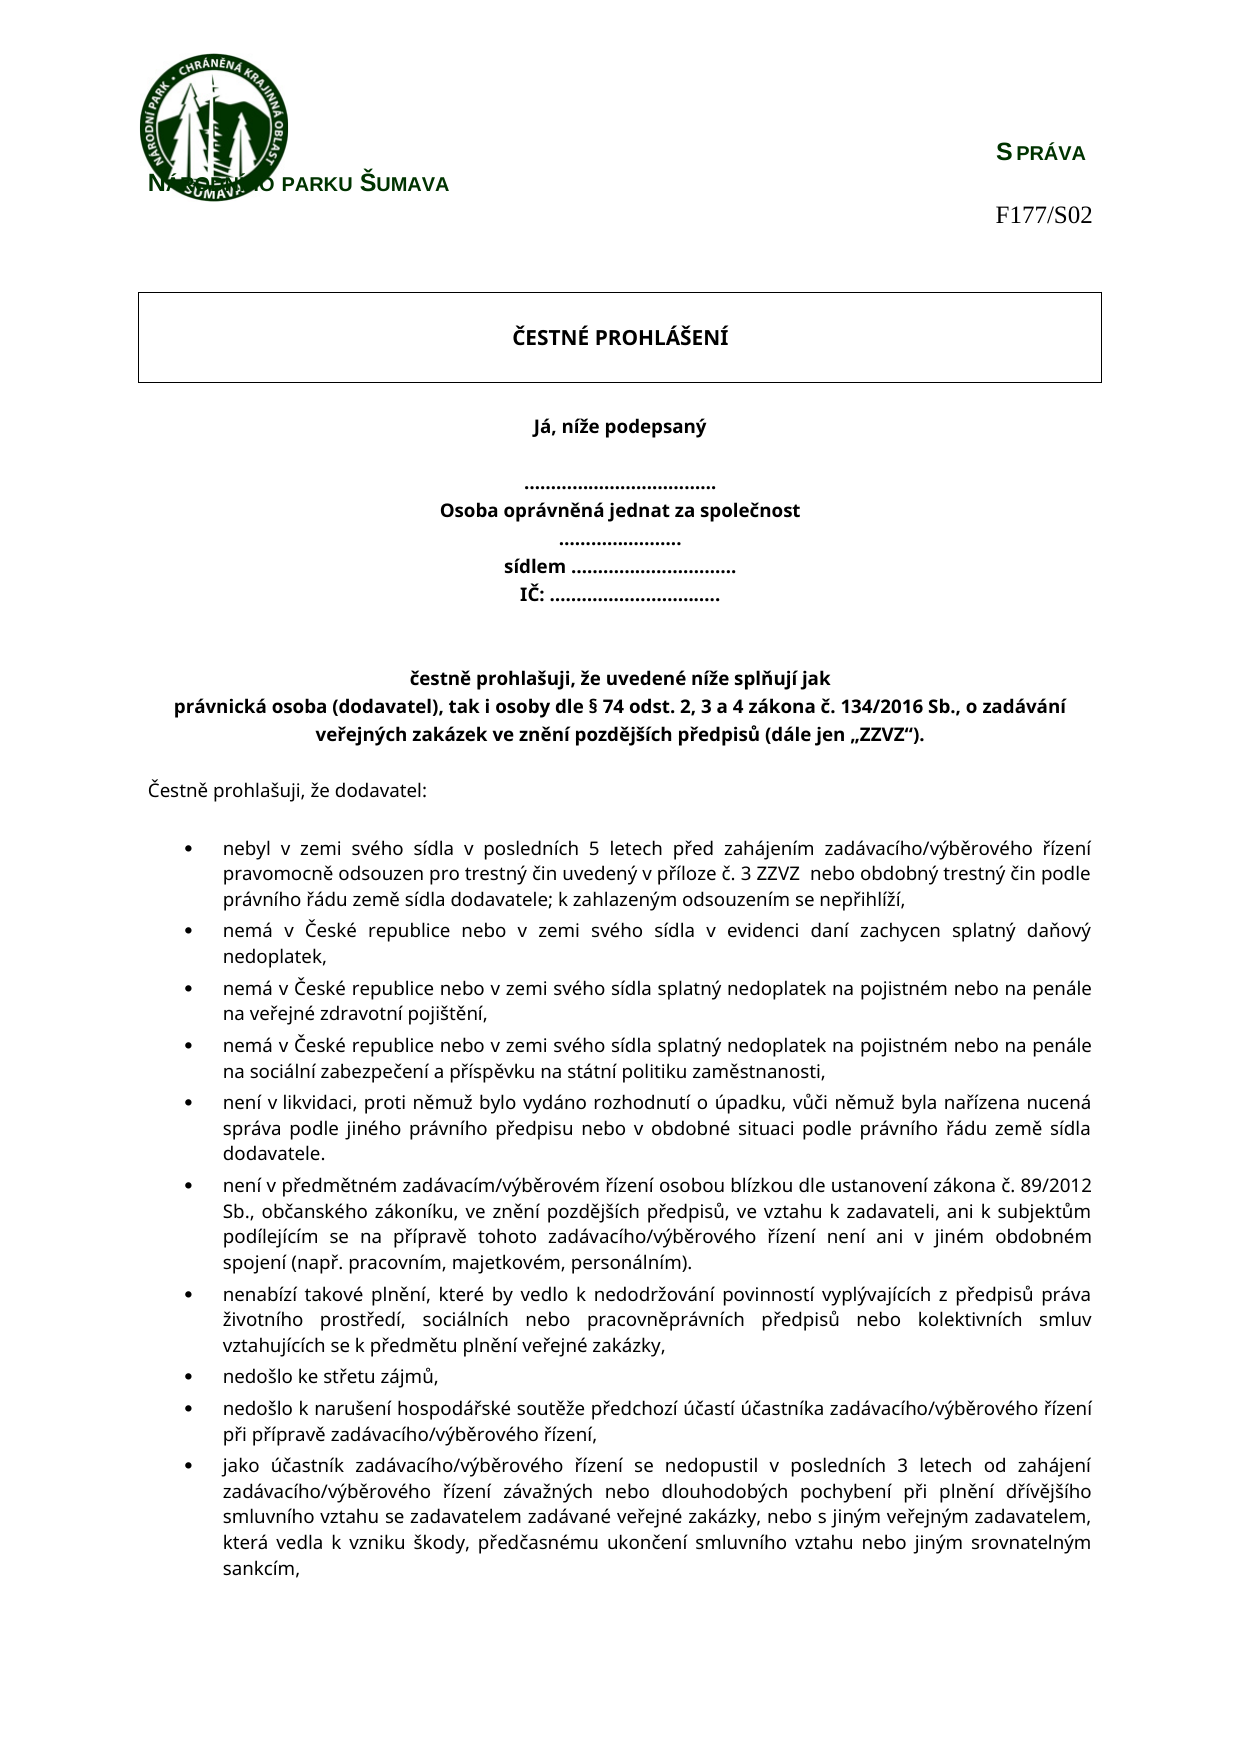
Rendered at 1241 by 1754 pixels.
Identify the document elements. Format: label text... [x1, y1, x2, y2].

text sídlem …………………………. [148, 553, 1093, 579]
list jako účastník zadávacího/výběrového řízení se nedopustil v posledních 3 letech od zahájení zadávacího/výběrového řízení závažných nebo dlouhodobých pochybení při plnění dřívějšího smluvního vztahu se zadavatelem zadávané veřejné zakázky, nebo s jiným veřejným zadavatelem, která vedla k vzniku škody, předčasnému ukončení smluvního vztahu nebo jiným srovnatelným sankcím, [185, 1453, 1093, 1580]
text Osoba oprávněná jednat za společnost [148, 497, 1093, 523]
list není v likvidaci, proti němuž bylo vydáno rozhodnutí o úpadku, vůči němuž byla nařízena nucená správa podle jiného právního předpisu nebo v obdobné situaci podle právního řádu země sídla dodavatele. [185, 1090, 1093, 1166]
list nedošlo ke střetu zájmů, [185, 1364, 1093, 1389]
list nemá v České republice nebo v zemi svého sídla splatný nedoplatek na pojistném nebo na penále na veřejné zdravotní pojištění, [185, 975, 1093, 1026]
list nenabízí takové plnění, které by vedlo k nedodržování povinností vyplývajících z předpisů práva životního prostředí, sociálních nebo pracovněprávních předpisů nebo kolektivních smluv vztahujících se k předmětu plnění veřejné zakázky, [185, 1281, 1093, 1357]
text ……………………………… [148, 469, 1093, 495]
text ČESTNÉ PROHLÁŠENÍ [139, 320, 1101, 351]
text Čestně prohlašuji, že dodavatel: [148, 778, 1093, 803]
list nebyl v zemi svého sídla v posledních 5 letech před zahájením zadávacího/výběrového řízení pravomocně odsouzen pro trestný čin uvedený v příloze č. 3 ZZVZ nebo obdobný trestný čin podle právního řádu země sídla dodavatele; k zahlazeným odsouzením se nepřihlíží, [185, 835, 1093, 912]
text Já, níže podepsaný [148, 413, 1093, 439]
picture [139, 53, 289, 202]
text čestně prohlašuji, že uvedené níže splňují jak [148, 666, 1093, 691]
list není v předmětném zadávacím/výběrovém řízení osobou blízkou dle ustanovení zákona č. 89/2012 Sb., občanského zákoníku, ve znění pozdějších předpisů, ve vztahu k zadavateli, ani k subjektům podílejícím se na přípravě tohoto zadávacího/výběrového řízení není ani v jiném obdobném spojení (např. pracovním, majetkovém, personálním). [185, 1172, 1093, 1274]
list nemá v České republice nebo v zemi svého sídla splatný nedoplatek na pojistném nebo na penále na sociální zabezpečení a příspěvku na státní politiku zaměstnanosti, [185, 1032, 1093, 1083]
text ………………….. [148, 526, 1093, 551]
list nedošlo k narušení hospodářské soutěže předchozí účastí účastníka zadávacího/výběrového řízení při přípravě zadávacího/výběrového řízení, [185, 1395, 1093, 1446]
text právnická osoba (dodavatel), tak i osoby dle § 74 odst. 2, 3 a 4 zákona č. 134/2016 Sb., o zadávání veřejných zakázek ve znění pozdějších předpisů (dále jen „ZZVZ“). [148, 694, 1093, 747]
list nemá v České republice nebo v zemi svého sídla v evidenci daní zachycen splatný daňový nedoplatek, [185, 918, 1093, 969]
text IČ: ………………………….. [148, 582, 1093, 607]
